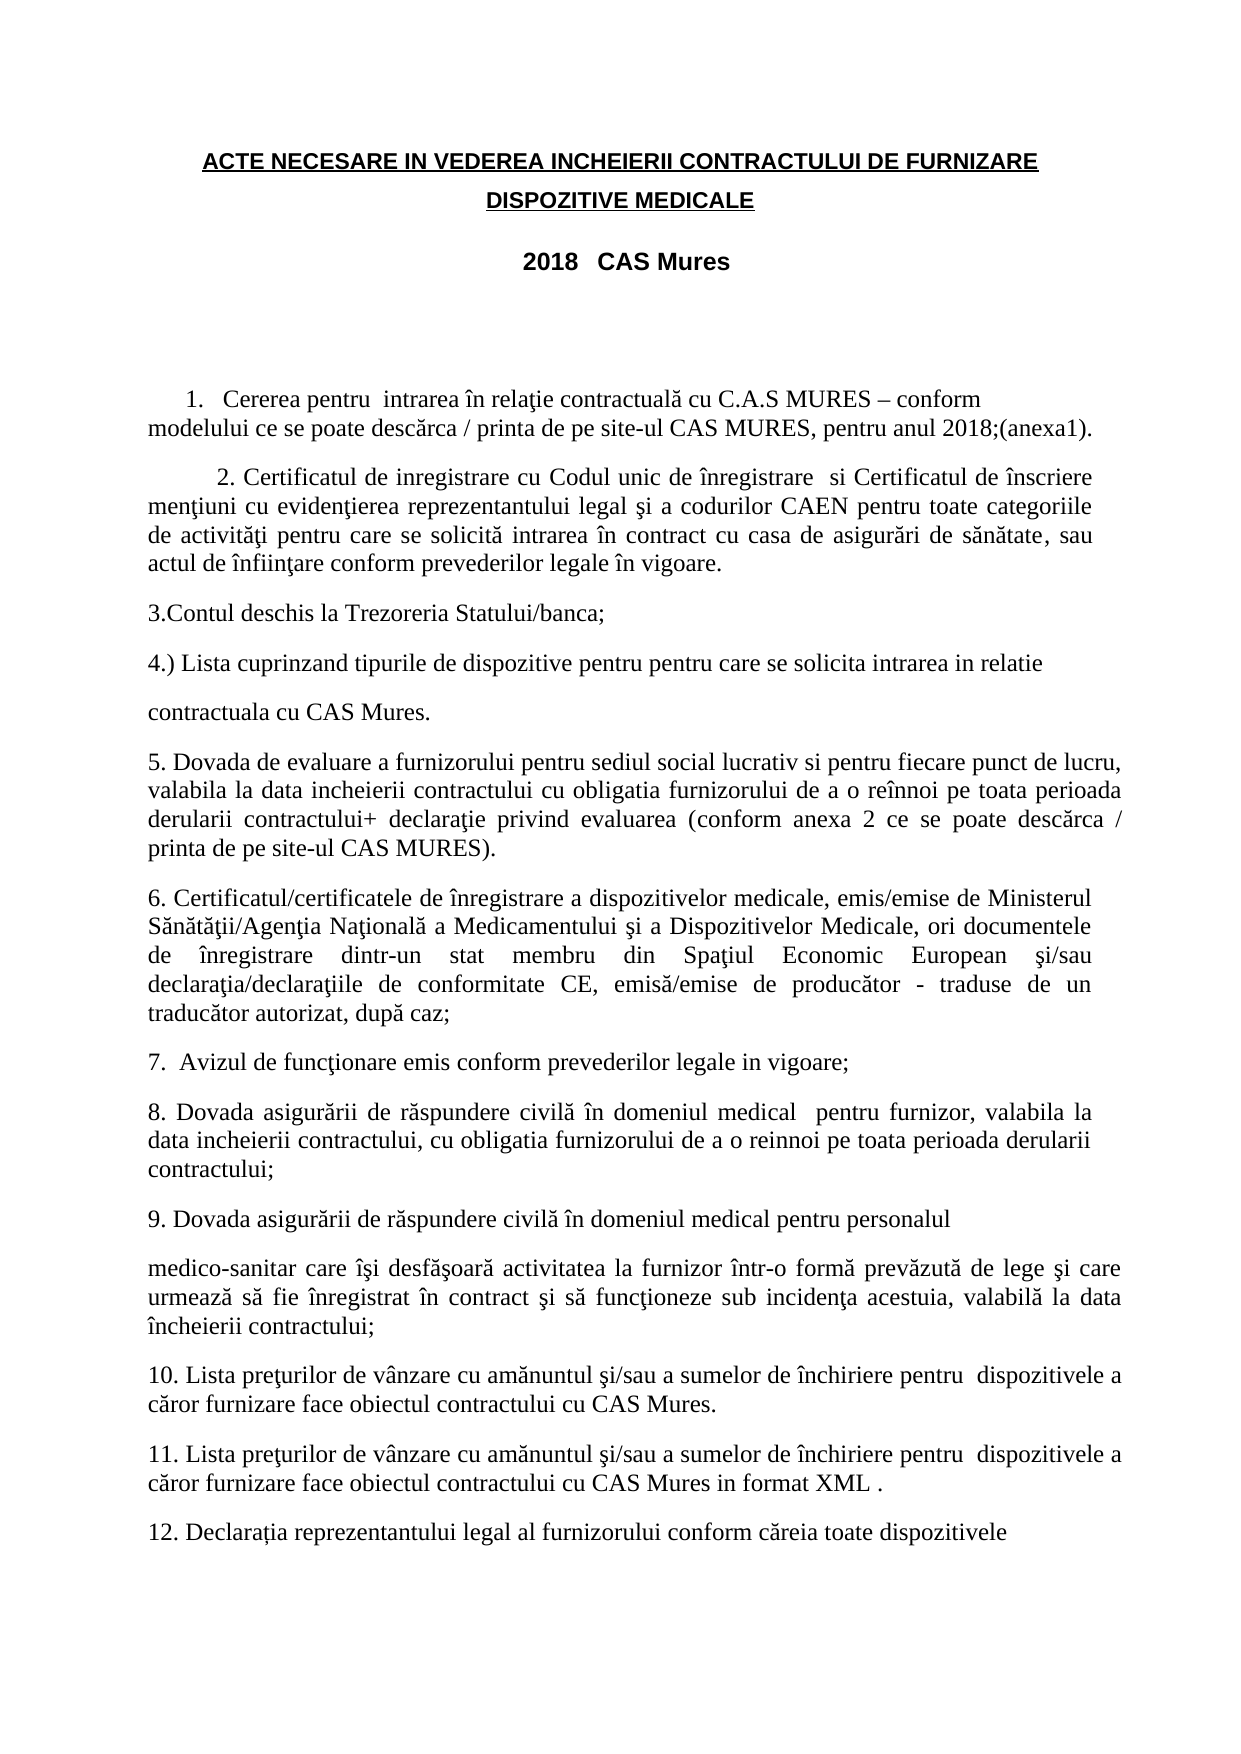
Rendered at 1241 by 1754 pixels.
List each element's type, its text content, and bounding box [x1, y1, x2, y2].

text 9. Dovada asigurării de răspundere civilă în domeniul medical pentru personalul [148, 1204, 1123, 1233]
text 6. Certificatul/certificatele de înregistrare a dispozitivelor medicale, emis/emise de Ministerul Sănătăţii/Agenţia Naţională a Medicamentului şi a Dispozitivelor Medicale, ori documentele de înregistrare dintr-un stat membru din Spaţiul Economic European şi/sau declaraţia/declaraţiile de conformitate CE, emisă/emise de producător - traduse de un traducător autorizat, după caz; [148, 883, 1093, 1026]
text 10. Lista preţurilor de vânzare cu amănuntul şi/sau a sumelor de închiriere pentru dispozitivele a căror furnizare face obiectul contractului cu CAS Mures. [148, 1361, 1123, 1418]
list CAS Mures [523, 247, 1093, 276]
text 8. Dovada asigurării de răspundere civilă în domeniul medical pentru furnizor, valabila la data incheierii contractului, cu obligatia furnizorului de a o reinnoi pe toata perioada derularii contractului; [148, 1097, 1093, 1183]
text 2. Certificatul de inregistrare cu Codul unic de înregistrare si Certificatul de înscriere menţiuni cu evidenţierea reprezentantului legal şi a codurilor CAEN pentru toate categoriile de activităţi pentru care se solicită intrarea în contract cu casa de asigurări de sănătate, sau actul de înfiinţare conform prevederilor legale în vigoare. [148, 462, 1093, 577]
text medico-sanitar care îşi desfăşoară activitatea la furnizor într-o formă prevăzută de lege şi care urmează să fie înregistrat în contract şi să funcţioneze sub incidenţa acestuia, valabilă la data încheierii contractului; [148, 1253, 1123, 1340]
text ACTE NECESARE IN VEDEREA INCHEIERII CONTRACTULUI DE FURNIZARE DISPOZITIVE MEDICALE [148, 148, 1093, 213]
text 4.) Lista cuprinzand tipurile de dispozitive pentru pentru care se solicita intrarea in relatie [148, 648, 1123, 676]
text 7. Avizul de funcţionare emis conform prevederilor legale in vigoare; [148, 1047, 1093, 1076]
text 12. Declarația reprezentantului legal al furnizorului conform căreia toate dispozitivele [148, 1517, 1123, 1546]
text 5. Dovada de evaluare a furnizorului pentru sediul social lucrativ si pentru fiecare punct de lucru, valabila la data incheierii contractului cu obligatia furnizorului de a o reînnoi pe toata perioada derularii contractului+ declaraţie privind evaluarea (conform anexa 2 ce se poate descărca / printa de pe site-ul CAS MURES). [148, 747, 1123, 862]
text 3.Contul deschis la Trezoreria Statului/banca; [148, 598, 1123, 627]
list Cererea pentru intrarea în relaţie contractuală cu C.A.S MURES – conform [185, 384, 1123, 413]
text modelului ce se poate descărca / printa de pe site-ul CAS MURES, pentru anul 2018;(anexa1). [148, 413, 1123, 441]
text 11. Lista preţurilor de vânzare cu amănuntul şi/sau a sumelor de închiriere pentru dispozitivele a căror furnizare face obiectul contractului cu CAS Mures in format XML . [148, 1439, 1123, 1496]
text contractuala cu CAS Mures. [148, 697, 1123, 726]
